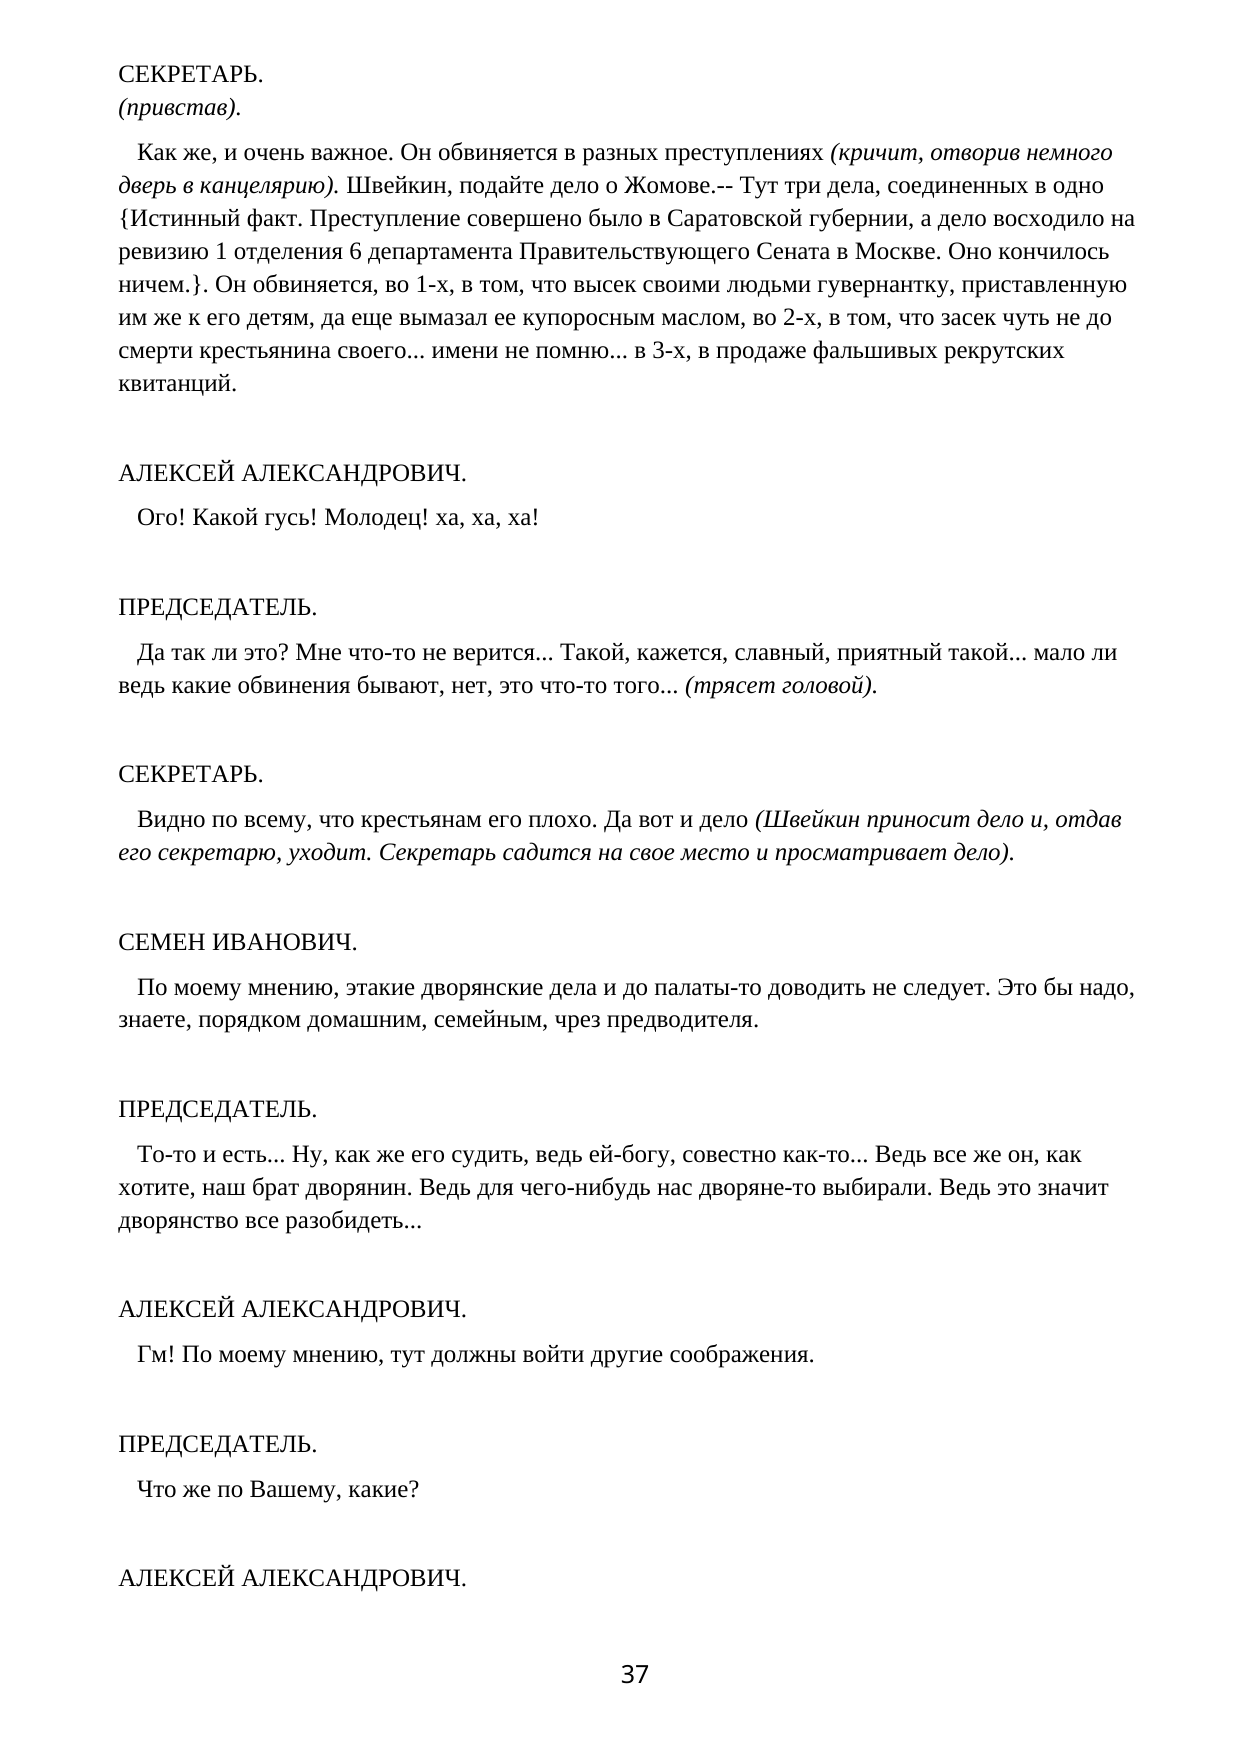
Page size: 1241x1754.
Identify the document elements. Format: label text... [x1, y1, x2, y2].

text АЛЕКСЕЙ АЛЕКСАНДРОВИЧ. [118, 1563, 1152, 1592]
text То-то и есть... Ну, как же его судить, ведь ей-богу, совестно как-то... Ведь все же он, как хотите, наш брат дворянин. Ведь для чего-нибудь нас дворяне-то выбирали. Ведь это значит дворянство все разобидеть... [118, 1139, 1152, 1234]
text Видно по всему, что крестьянам его плохо. Да вот и дело (Швейкин приносит дело и, отдав его секретарю, уходит. Секретарь садится на свое место и просматривает дело). [118, 804, 1152, 866]
text Гм! По моему мнению, тут должны войти другие соображения. [118, 1339, 1152, 1368]
text Как же, и очень важное. Он обвиняется в разных преступлениях (кричит, отворив немного дверь в канцелярию). Швейкин, подайте дело о Жомове.-- Тут три дела, соединенных в одно {Истинный факт. Преступление совершено было в Саратовской губернии, а дело восходило на ревизию 1 отделения 6 департамента Правительствующего Сената в Москве. Оно кончилось ничем.}. Он обвиняется, во 1-х, в том, что высек своими людьми гувернантку, приставленную им же к его детям, да еще вымазал ее купоросным маслом, во 2-х, в том, что засек чуть не до смерти крестьянина своего... имени не помню... в 3-х, в продаже фальшивых рекрутских квитанций. [118, 137, 1152, 397]
text Ого! Какой гусь! Молодец! ха, ха, ха! [118, 502, 1152, 531]
text ПРЕДСЕДАТЕЛЬ. [118, 592, 1152, 621]
text ПРЕДСЕДАТЕЛЬ. [118, 1429, 1152, 1458]
text ПРЕДСЕДАТЕЛЬ. [118, 1094, 1152, 1123]
text АЛЕКСЕЙ АЛЕКСАНДРОВИЧ. [118, 1294, 1152, 1323]
text Да так ли это? Мне что-то не верится... Такой, кажется, славный, приятный такой... мало ли ведь какие обвинения бывают, нет, это что-то того... (трясет головой). [118, 637, 1152, 698]
text Что же по Вашему, какие? [118, 1474, 1152, 1502]
text СЕКРЕТАРЬ. [118, 759, 1152, 788]
text СЕКРЕТАРЬ. (привстав). [118, 59, 1152, 121]
text По моему мнению, этакие дворянские дела и до палаты-то доводить не следует. Это бы надо, знаете, порядком домашним, семейным, чрез предводителя. [118, 972, 1152, 1033]
text АЛЕКСЕЙ АЛЕКСАНДРОВИЧ. [118, 458, 1152, 486]
text СЕМЕН ИВАНОВИЧ. [118, 927, 1152, 956]
